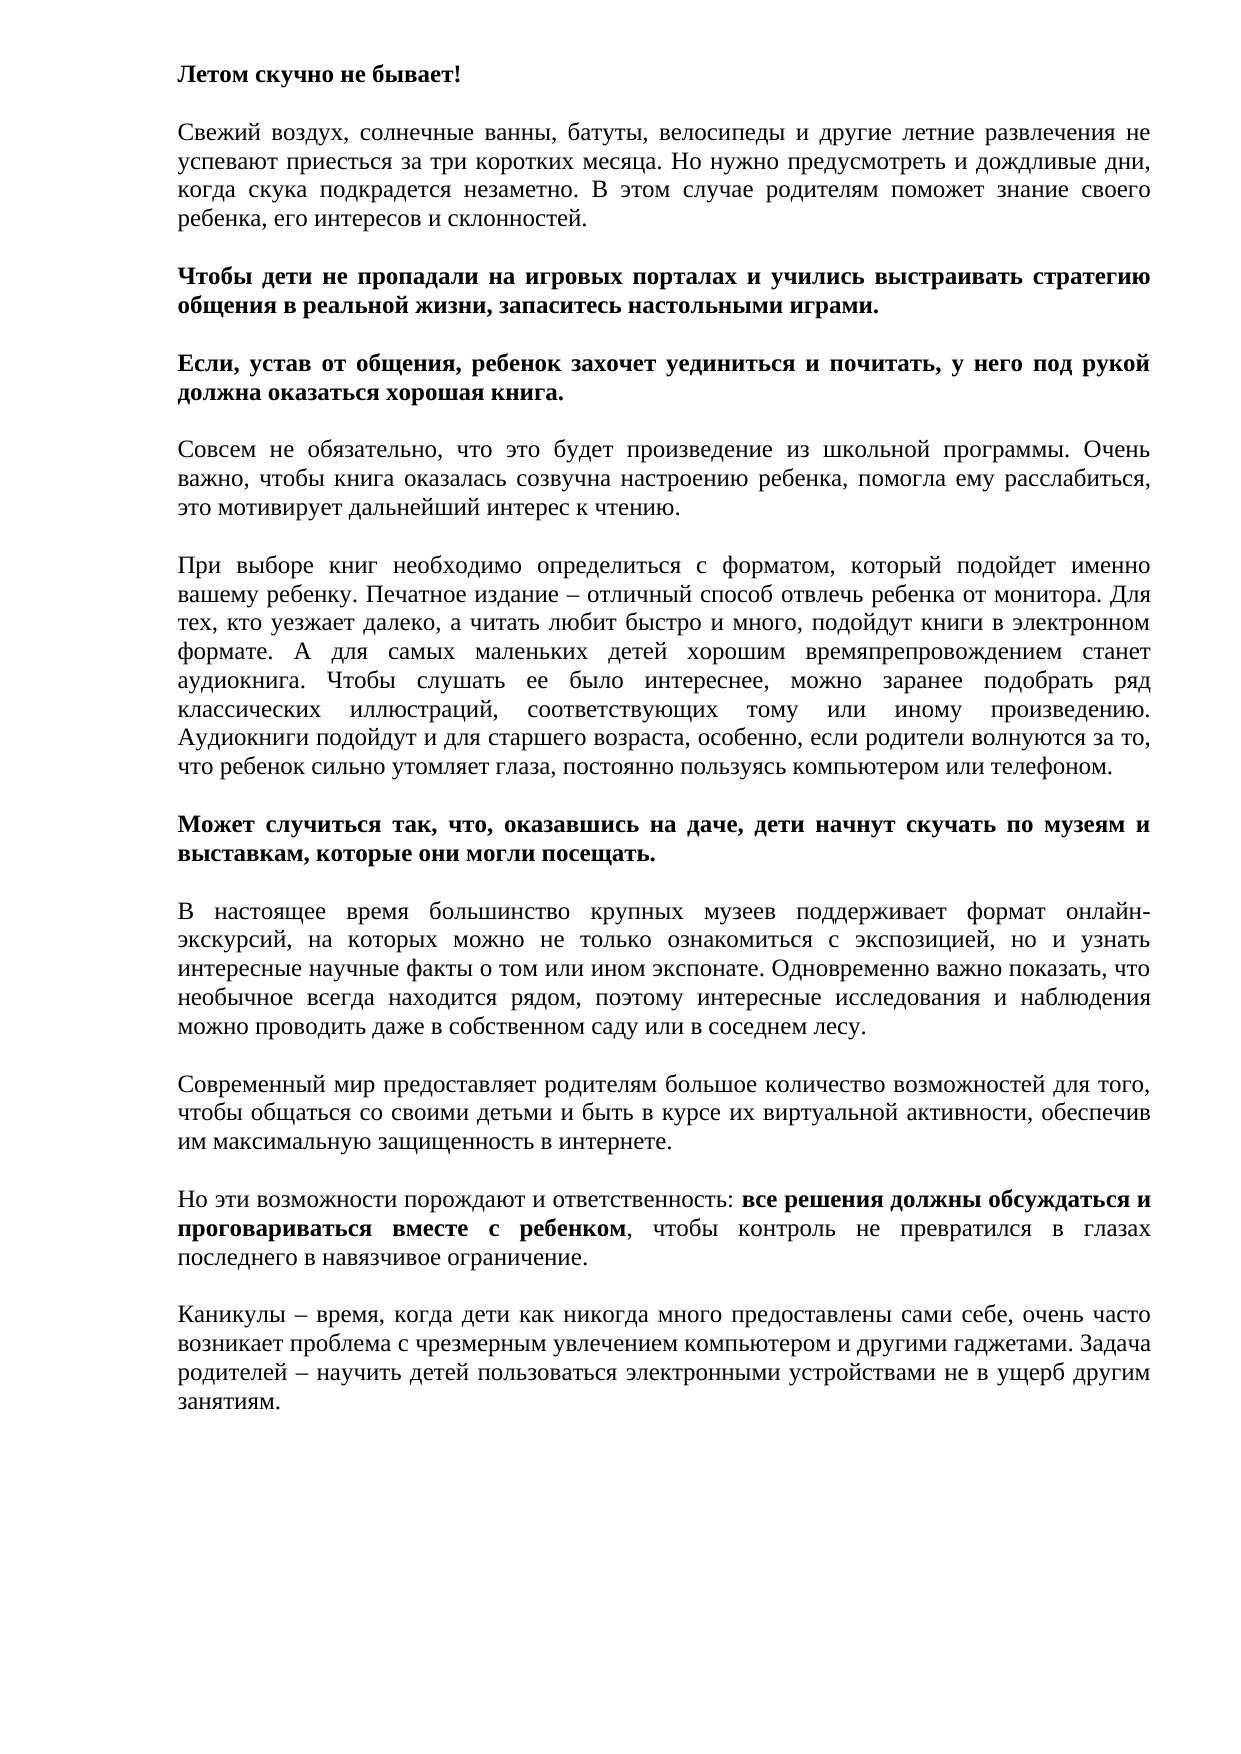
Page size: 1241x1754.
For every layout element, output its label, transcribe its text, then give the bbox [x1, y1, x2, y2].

text Каникулы – время, когда дети как никогда много предоставлены сами себе, очень часто возникает проблема с чрезмерным увлечением компьютером и другими гаджетами. Задача родителей – научить детей пользоваться электронными устройствами не в ущерб другим занятиям. [177, 1299, 1152, 1414]
text Если, устав от общения, ребенок захочет уединиться и почитать, у него под рукой должна оказаться хорошая книга. [177, 348, 1152, 405]
text Чтобы дети не пропадали на игровых порталах и учились выстраивать стратегию общения в реальной жизни, запаситесь настольными играми. [177, 261, 1152, 319]
text В настоящее время большинство крупных музеев поддерживает формат онлайн-экскурсий, на которых можно не только ознакомиться с экспозицией, но и узнать интересные научные факты о том или ином экспонате. Одновременно важно показать, что необычное всегда находится рядом, поэтому интересные исследования и наблюдения можно проводить даже в собственном саду или в соседнем лесу. [177, 896, 1152, 1039]
text При выборе книг необходимо определиться с форматом, который подойдет именно вашему ребенку. Печатное издание – отличный способ отвлечь ребенка от монитора. Для тех, кто уезжает далеко, а читать любит быстро и много, подойдут книги в электронном формате. А для самых маленьких детей хорошим времяпрепровождением станет аудиокнига. Чтобы слушать ее было интереснее, можно заранее подобрать ряд классических иллюстраций, соответствующих тому или иному произведению. Аудиокниги подойдут и для старшего возраста, особенно, если родители волнуются за то, что ребенок сильно утомляет глаза, постоянно пользуясь компьютером или телефоном. [177, 550, 1152, 780]
text Но эти возможности порождают и ответственность: все решения должны обсуждаться и проговариваться вместе с ребенком, чтобы контроль не превратился в глазах последнего в навязчивое ограничение. [177, 1184, 1152, 1270]
text Совсем не обязательно, что это будет произведение из школьной программы. Очень важно, чтобы книга оказалась созвучна настроению ребенка, помогла ему расслабиться, это мотивирует дальнейший интерес к чтению. [177, 434, 1152, 521]
text Летом скучно не бывает! [177, 59, 1152, 88]
text Свежий воздух, солнечные ванны, батуты, велосипеды и другие летние развлечения не успевают приесться за три коротких месяца. Но нужно предусмотреть и дождливые дни, когда скука подкрадется незаметно. В этом случае родителям поможет знание своего ребенка, его интересов и склонностей. [177, 117, 1152, 232]
text Современный мир предоставляет родителям большое количество возможностей для того, чтобы общаться со своими детьми и быть в курсе их виртуальной активности, обеспечив им максимальную защищенность в интернете. [177, 1069, 1152, 1155]
text Может случиться так, что, оказавшись на даче, дети начнут скучать по музеям и выставкам, которые они могли посещать. [177, 809, 1152, 867]
